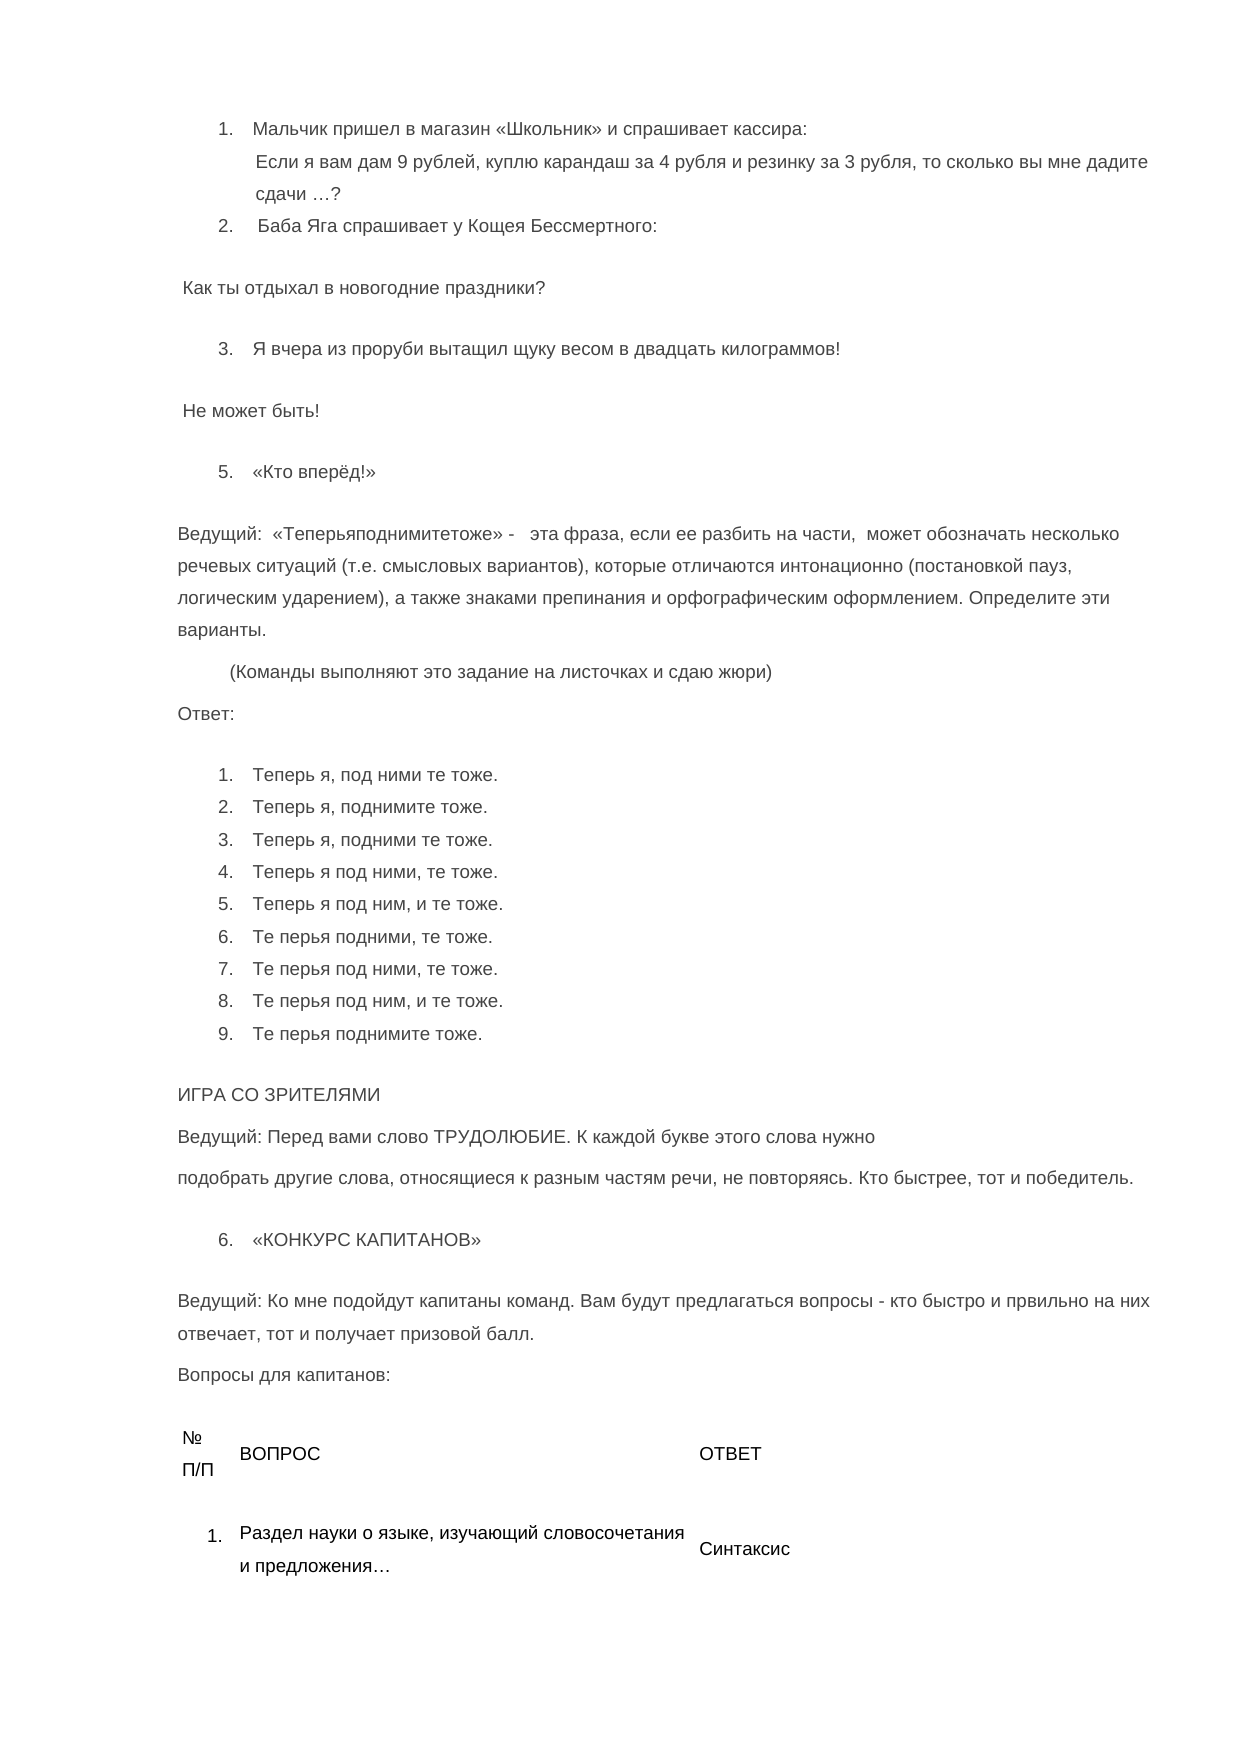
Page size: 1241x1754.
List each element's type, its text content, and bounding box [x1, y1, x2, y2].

list Теперь я, подними те тоже. [218, 828, 1152, 850]
list Те перья под ними, те тоже. [218, 958, 1152, 979]
text ИГРА СО ЗРИТЕЛЯМИ [177, 1084, 1152, 1105]
table_header ВОПРОС [235, 1413, 694, 1508]
list Те перья подними, те тоже. [218, 925, 1152, 947]
table_cell [177, 1508, 235, 1603]
list Теперь я, под ними те тоже. [218, 764, 1152, 786]
list Теперь я под ними, те тоже. [218, 861, 1152, 882]
text (Команды выполняют это задание на листочках и сдаю жюри) [177, 661, 1152, 682]
list «КОНКУРС КАПИТАНОВ» [218, 1228, 1152, 1250]
text Ведущий: «Теперьяподнимитетоже» - эта фраза, если ее разбить на части, может обозначать несколько речевых ситуаций (т.е. смысловых вариантов), которые отличаются интонационно (постановкой пауз, логическим ударением), а также знаками препинания и орфографическим оформлением. Определите эти варианты. [177, 522, 1152, 641]
list Те перья поднимите тоже. [218, 1022, 1152, 1044]
table_header ОТВЕТ [694, 1413, 1152, 1508]
text Ответ: [177, 702, 1152, 724]
list «Кто вперёд!» [218, 461, 1152, 482]
text Как ты отдыхал в новогодние праздники? [177, 276, 1152, 298]
list Теперь я, поднимите тоже. [218, 796, 1152, 818]
table_header № П/П [177, 1413, 235, 1508]
list Мальчик пришел в магазин «Школьник» и спрашивает кассира: Если я вам дам 9 рублей, куплю карандаш за 4 рубля и резинку за 3 рубля, то сколько вы мне дадите сдачи …? [218, 118, 1152, 204]
list Теперь я под ним, и те тоже. [218, 893, 1152, 915]
text подобрать другие слова, относящиеся к разным частям речи, не повторяясь. Кто быстрее, тот и победитель. [177, 1167, 1152, 1189]
list Я вчера из проруби вытащил щуку весом в двадцать килограммов! [218, 338, 1152, 359]
list Те перья под ним, и те тоже. [218, 990, 1152, 1012]
text Не может быть! [177, 399, 1152, 421]
table_cell Синтаксис [694, 1508, 1152, 1603]
table_cell Раздел науки о языке, изучающий словосочетания и предложения… [235, 1508, 694, 1603]
text Вопросы для капитанов: [177, 1364, 1152, 1386]
text Ведущий: Перед вами слово ТРУДОЛЮБИЕ. К каждой букве этого слова нужно [177, 1125, 1152, 1147]
text Ведущий: Ко мне подойдут капитаны команд. Вам будут предлагаться вопросы - кто быстро и првильно на них отвечает, тот и получает призовой балл. [177, 1290, 1152, 1344]
list Баба Яга спрашивает у Кощея Бессмертного: [218, 215, 1152, 237]
